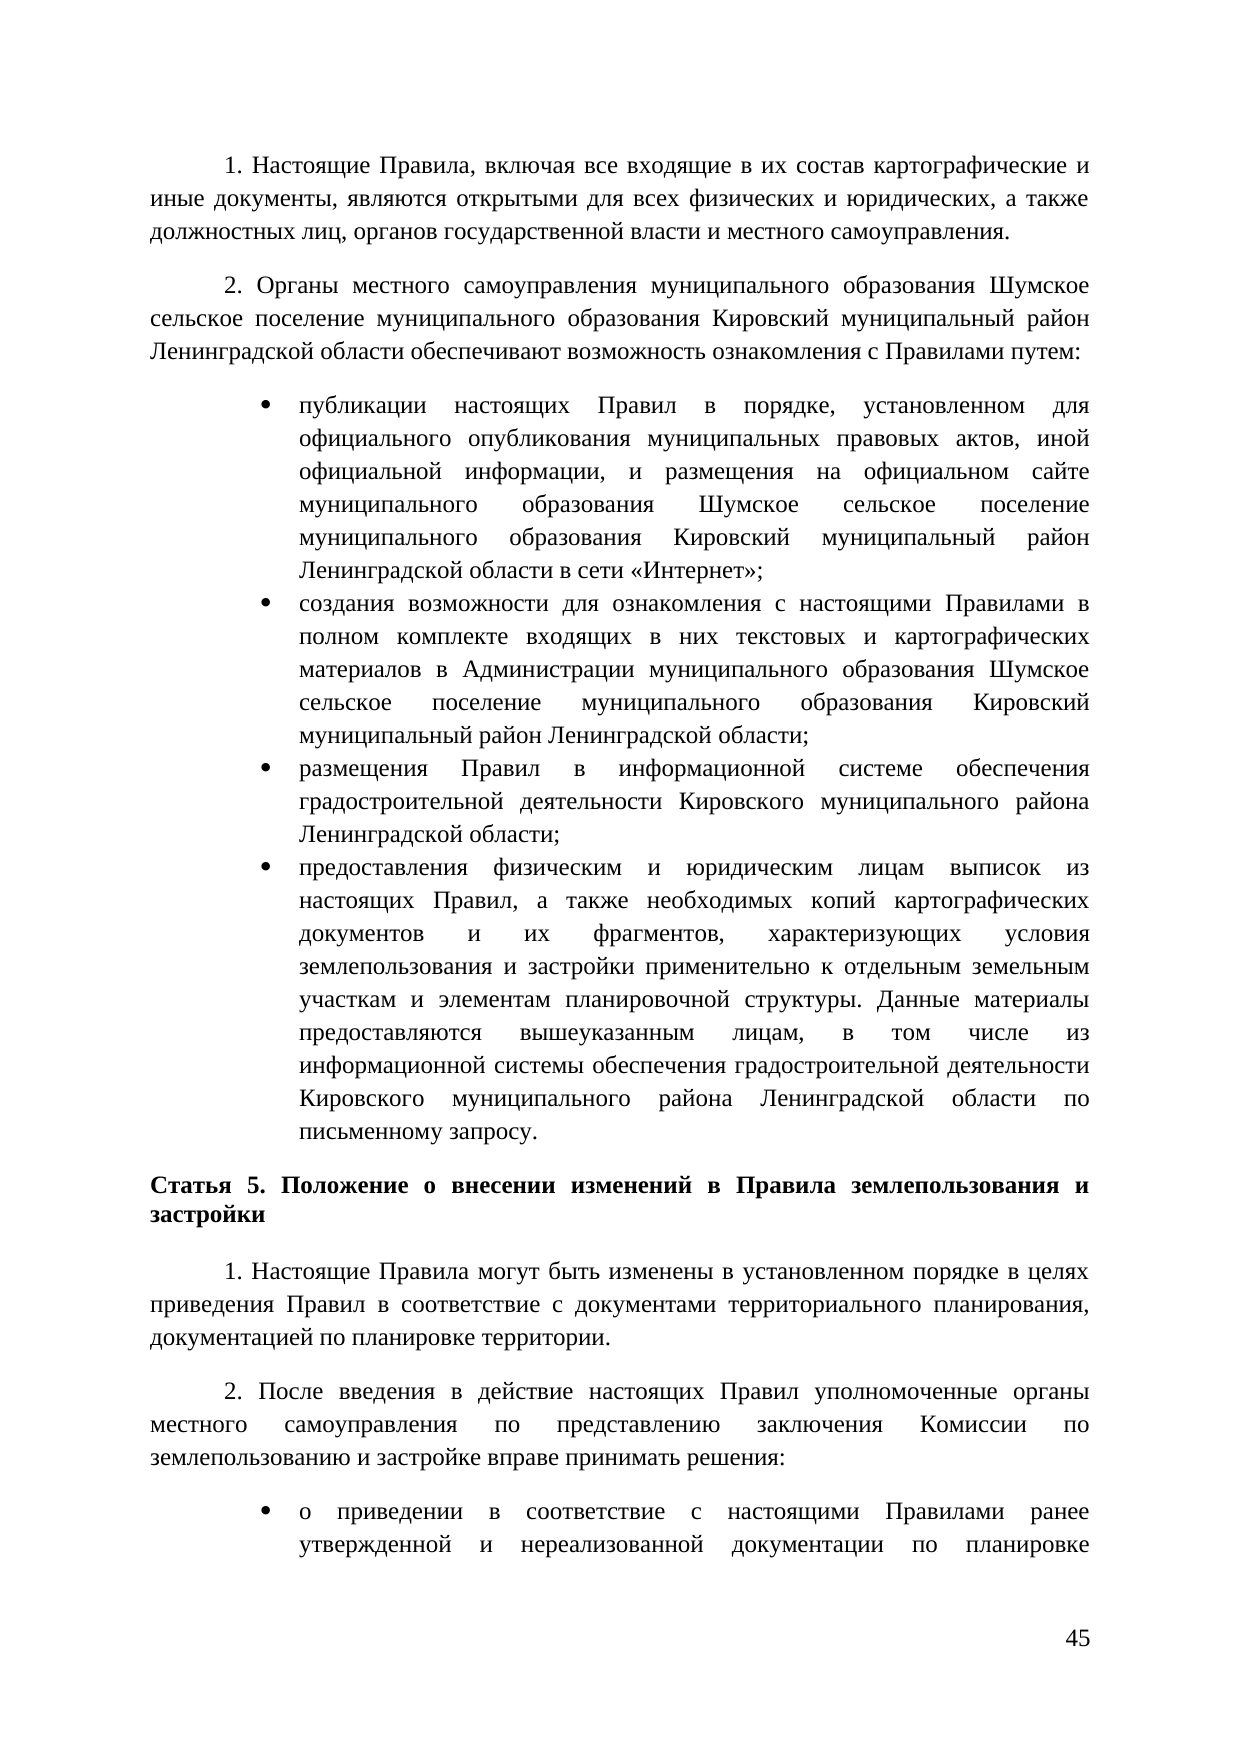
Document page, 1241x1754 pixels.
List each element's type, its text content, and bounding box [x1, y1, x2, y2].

text 2. После введения в действие настоящих Правил уполномоченные органы местного самоуправления по представлению заключения Комиссии по землепользованию и застройке вправе принимать решения: [150, 1376, 1090, 1471]
subtitle Статья 5. Положение о внесении изменений в Правила землепользования и застройки [150, 1170, 1090, 1228]
text 1. Настоящие Правила могут быть изменены в установленном порядке в целях приведения Правил в соответствие с документами территориального планирования, документацией по планировке территории. [150, 1256, 1090, 1351]
text 1. Настоящие Правила, включая все входящие в их состав картографические и иные документы, являются открытыми для всех физических и юридических, а также должностных лиц, органов государственной власти и местного самоуправления. [150, 150, 1090, 245]
list публикации настоящих Правил в порядке, установленном для официального опубликования муниципальных правовых актов, иной официальной информации, и размещения на официальном сайте муниципального образования Шумское сельское поселение муниципального образования Кировский муниципальный район Ленинградской области в сети «Интернет»; [261, 390, 1090, 584]
text 2. Органы местного самоуправления муниципального образования Шумское сельское поселение муниципального образования Кировский муниципальный район Ленинградской области обеспечивают возможность ознакомления с Правилами путем: [150, 270, 1090, 365]
list создания возможности для ознакомления с настоящими Правилами в полном комплекте входящих в них текстовых и картографических материалов в Администрации муниципального образования Шумское сельское поселение муниципального образования Кировский муниципальный район Ленинградской области; [261, 588, 1090, 749]
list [261, 1496, 1090, 1558]
list предоставления физическим и юридическим лицам выписок из настоящих Правил, а также необходимых копий картографических документов и их фрагментов, характеризующих условия землепользования и застройки применительно к отдельным земельным участкам и элементам планировочной структуры. Данные материалы предоставляются вышеуказанным лицам, в том числе из информационной системы обеспечения градостроительной деятельности Кировского муниципального района Ленинградской области по письменному запросу. [261, 852, 1090, 1145]
list размещения Правил в информационной системе обеспечения градостроительной деятельности Кировского муниципального района Ленинградской области; [261, 753, 1090, 848]
